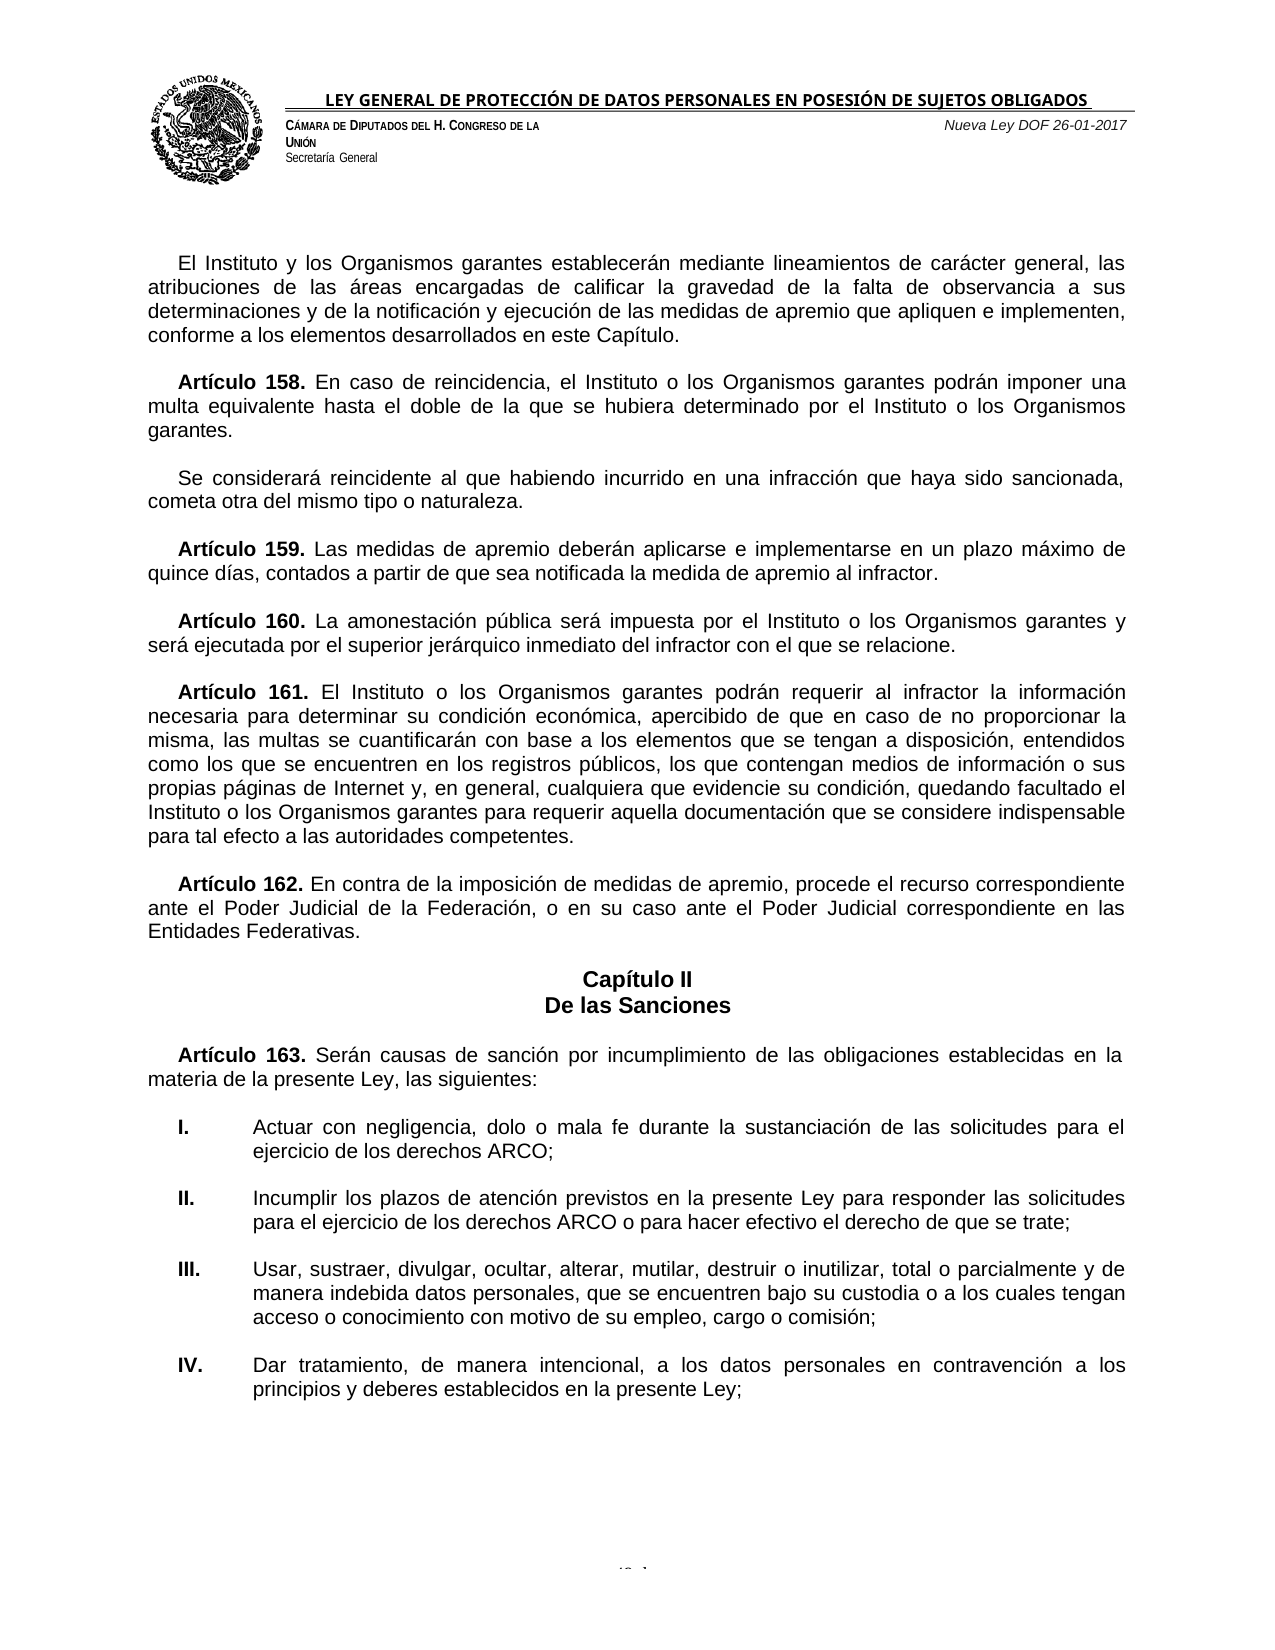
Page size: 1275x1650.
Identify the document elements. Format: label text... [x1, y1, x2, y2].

list Usar, sustraer, divulgar, ocultar, alterar, mutilar, destruir o inutilizar, total o parcialmente y de manera indebida datos personales, que se encuentren bajo su custodia o a los cuales tengan acceso o conocimiento con motivo de su empleo, cargo o comisión; [178, 1257, 1127, 1329]
text Artículo 158. En caso de reincidencia, el Instituto o los Organismos garantes podrán imponer una multa equivalente hasta el doble de la que se hubiera determinado por el Instituto o los Organismos garantes. [148, 370, 1128, 442]
text Artículo 161. El Instituto o los Organismos garantes podrán requerir al infractor la información necesaria para determinar su condición económica, apercibido de que en caso de no proporcionar la misma, las multas se cuantificarán con base a los elementos que se tengan a disposición, entendidos como los que se encuentren en los registros públicos, los que contengan medios de información o sus propias páginas de Internet y, en general, cualquiera que evidencie su condición, quedando facultado el Instituto o los Organismos garantes para requerir aquella documentación que se considere indispensable para tal efecto a las autoridades competentes. [148, 680, 1127, 848]
picture [150, 75, 263, 185]
text Artículo 160. La amonestación pública será impuesta por el Instituto o los Organismos garantes y será ejecutada por el superior jerárquico inmediato del infractor con el que se relacione. [148, 608, 1128, 656]
text De las Sanciones [159, 993, 1116, 1019]
text El Instituto y los Organismos garantes establecerán mediante lineamientos de carácter general, las atribuciones de las áreas encargadas de calificar la gravedad de la falta de observancia a sus determinaciones y de la notificación y ejecución de las medidas de apremio que apliquen e implementen, conforme a los elementos desarrollados en este Capítulo. [148, 251, 1127, 346]
text Artículo 159. Las medidas de apremio deberán aplicarse e implementarse en un plazo máximo de quince días, contados a partir de que sea notificada la medida de apremio al infractor. [148, 537, 1127, 585]
text Se considerará reincidente al que habiendo incurrido en una infracción que haya sido sancionada, cometa otra del mismo tipo o naturaleza. [148, 465, 1126, 513]
list Incumplir los plazos de atención previstos en la presente Ley para responder las solicitudes para el ejercicio de los derechos ARCO o para hacer efectivo el derecho de que se trate; [178, 1186, 1127, 1234]
text Artículo 162. En contra de la imposición de medidas de apremio, procede el recurso correspondiente ante el Poder Judicial de la Federación, o en su caso ante el Poder Judicial correspondiente en las Entidades Federativas. [148, 871, 1127, 943]
list Actuar con negligencia, dolo o mala fe durante la sustanciación de las solicitudes para el ejercicio de los derechos ARCO; [178, 1114, 1127, 1162]
text Artículo 163. Serán causas de sanción por incumplimiento de las obligaciones establecidas en la materia de la presente Ley, las siguientes: [148, 1043, 1128, 1091]
text Capítulo II [159, 967, 1116, 993]
list Dar tratamiento, de manera intencional, a los datos personales en contravención a los principios y deberes establecidos en la presente Ley; [178, 1353, 1127, 1401]
